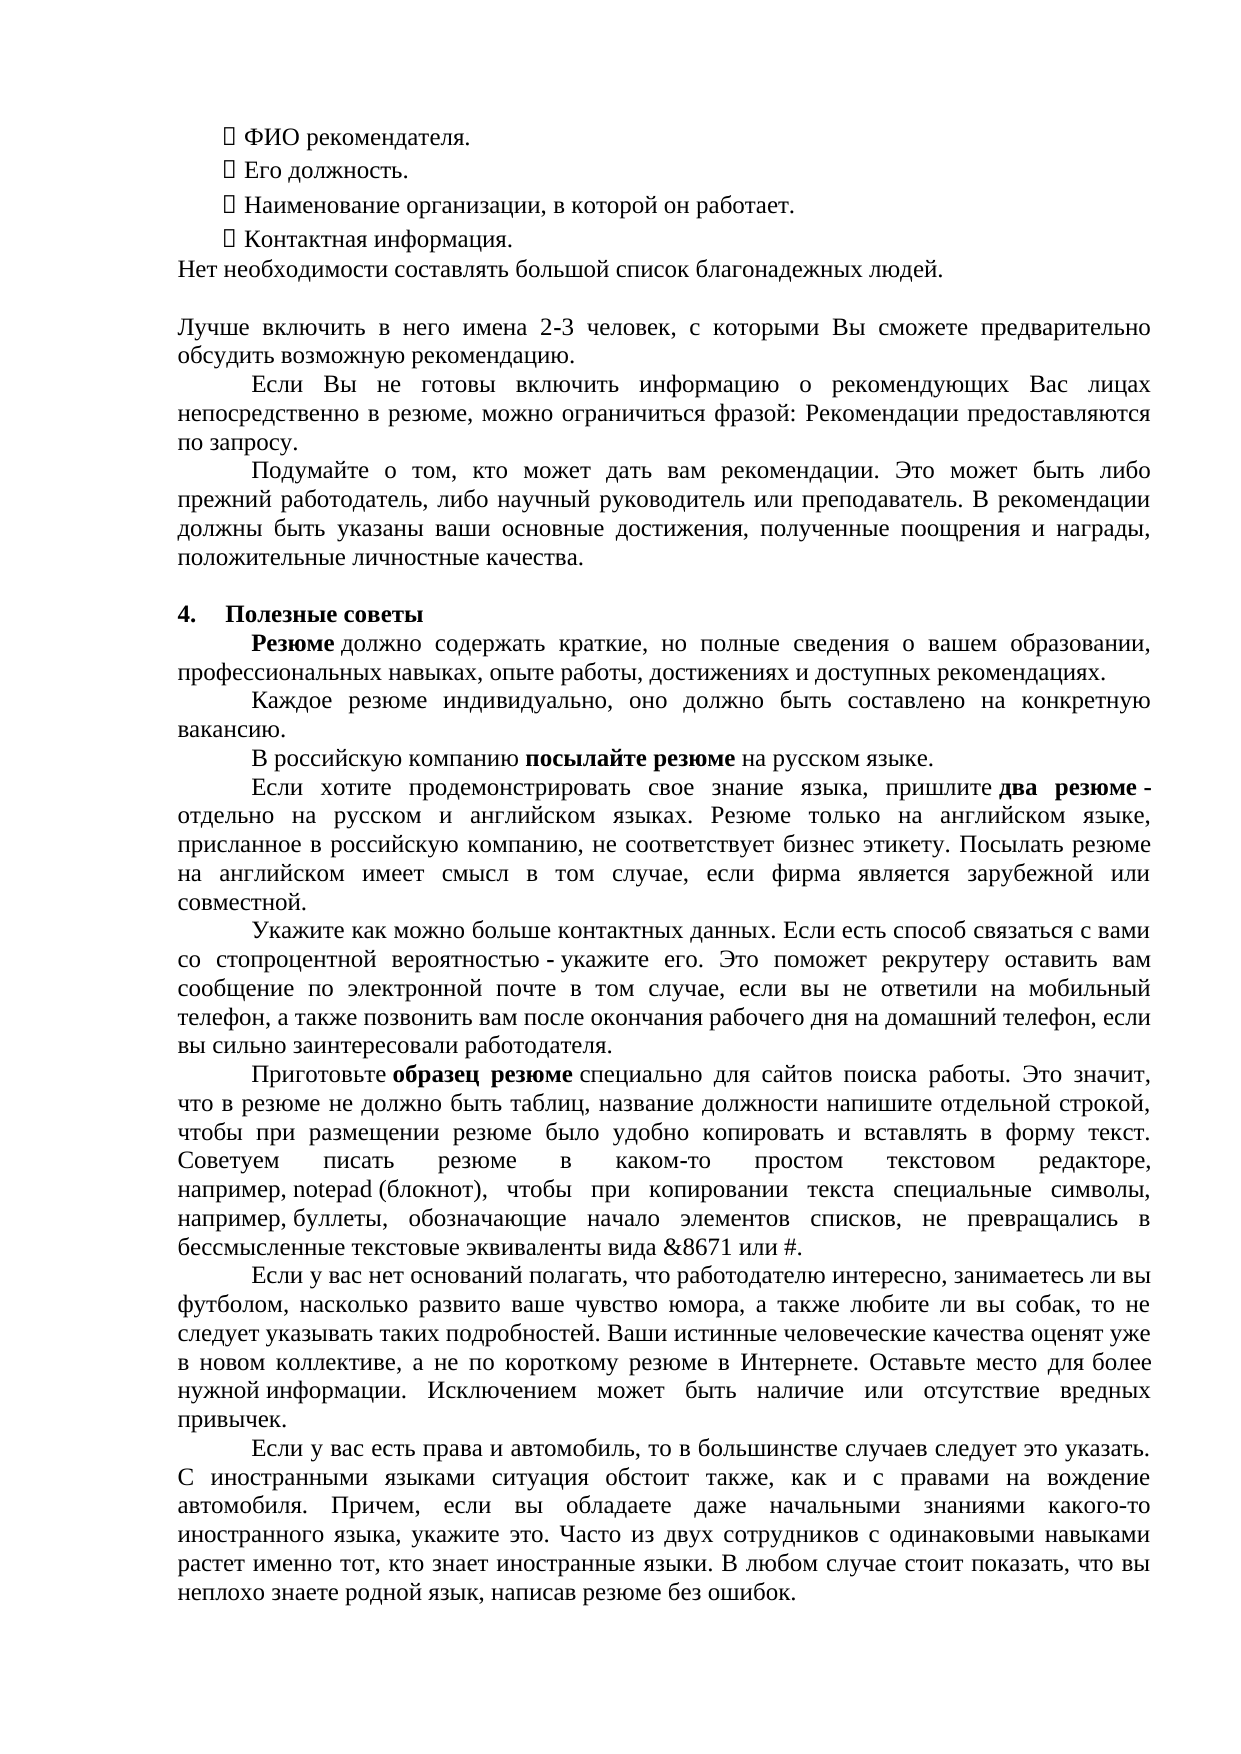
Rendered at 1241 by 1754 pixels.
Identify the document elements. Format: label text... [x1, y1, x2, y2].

text Если Вы не готовы включить информацию о рекомендующих Вас лицах непосредственно в резюме, можно ограничиться фразой: Рекомендации предоставляются по запросу. [177, 369, 1152, 456]
text Лучше включить в него имена 2-3 человек, с которыми Вы сможете предварительно обсудить возможную рекомендацию. [177, 312, 1152, 369]
text В российскую компанию посылайте резюме на русском языке. [177, 743, 1152, 772]
text Резюме должно содержать краткие, но полные сведения о вашем образовании, профессиональных навыках, опыте работы, достижениях и доступных рекомендациях. [177, 628, 1152, 686]
text Подумайте о том, кто может дать вам рекомендации. Это может быть либо прежний работодатель, либо научный руководитель или преподаватель. В рекомендации должны быть указаны ваши основные достижения, полученные поощрения и награды, положительные личностные качества. [177, 456, 1152, 571]
text  Контактная информация. [222, 220, 1152, 254]
text Укажите как можно больше контактных данных. Если есть способ связаться с вами со стопроцентной вероятностью - укажите его. Это поможет рекрутеру оставить вам сообщение по электронной почте в том случае, если вы не ответили на мобильный телефон, а также позвонить вам после окончания рабочего дня на домашний телефон, если вы сильно заинтересовали работодателя. [177, 916, 1152, 1059]
text Приготовьте образец резюме специально для сайтов поиска работы. Это значит, что в резюме не должно быть таблиц, название должности напишите отдельной строкой, чтобы при размещении резюме было удобно копировать и вставлять в форму текст. Советуем писать резюме в каком-то простом текстовом редакторе, например, notepad (блокнот), чтобы при копировании текста специальные символы, например, буллеты, обозначающие начало элементов списков, не превращались в бессмысленные текстовые эквиваленты вида &8671 или #. [177, 1059, 1152, 1261]
text  ФИО рекомендателя. [222, 118, 1152, 152]
text Если хотите продемонстрировать свое знание языка, пришлите два резюме -отдельно на русском и английском языках. Резюме только на английском языке, присланное в российскую компанию, не соответствует бизнес этикету. Посылать резюме на английском имеет смысл в том случае, если фирма является зарубежной или совместной. [177, 772, 1152, 916]
text Нет необходимости составлять большой список благонадежных людей. [177, 254, 1152, 283]
text  Его должность. [222, 152, 1152, 186]
text 4. Полезные советы [177, 599, 1152, 628]
text  Наименование организации, в которой он работает. [222, 186, 1152, 220]
text Если у вас есть права и автомобиль, то в большинстве случаев следует это указать. С иностранными языками ситуация обстоит также, как и с правами на вождение автомобиля. Причем, если вы обладаете даже начальными знаниями какого-то иностранного языка, укажите это. Часто из двух сотрудников с одинаковыми навыками растет именно тот, кто знает иностранные языки. В любом случае стоит показать, что вы неплохо знаете родной язык, написав резюме без ошибок. [177, 1433, 1152, 1606]
text Каждое резюме индивидуально, оно должно быть составлено на конкретную вакансию. [177, 686, 1152, 743]
text Если у вас нет оснований полагать, что работодателю интересно, занимаетесь ли вы футболом, насколько развито ваше чувство юмора, а также любите ли вы собак, то не следует указывать таких подробностей. Ваши истинные человеческие качества оценят уже в новом коллективе, а не по короткому резюме в Интернете. Оставьте место для более нужной информации. Исключением может быть наличие или отсутствие вредных привычек. [177, 1261, 1152, 1433]
